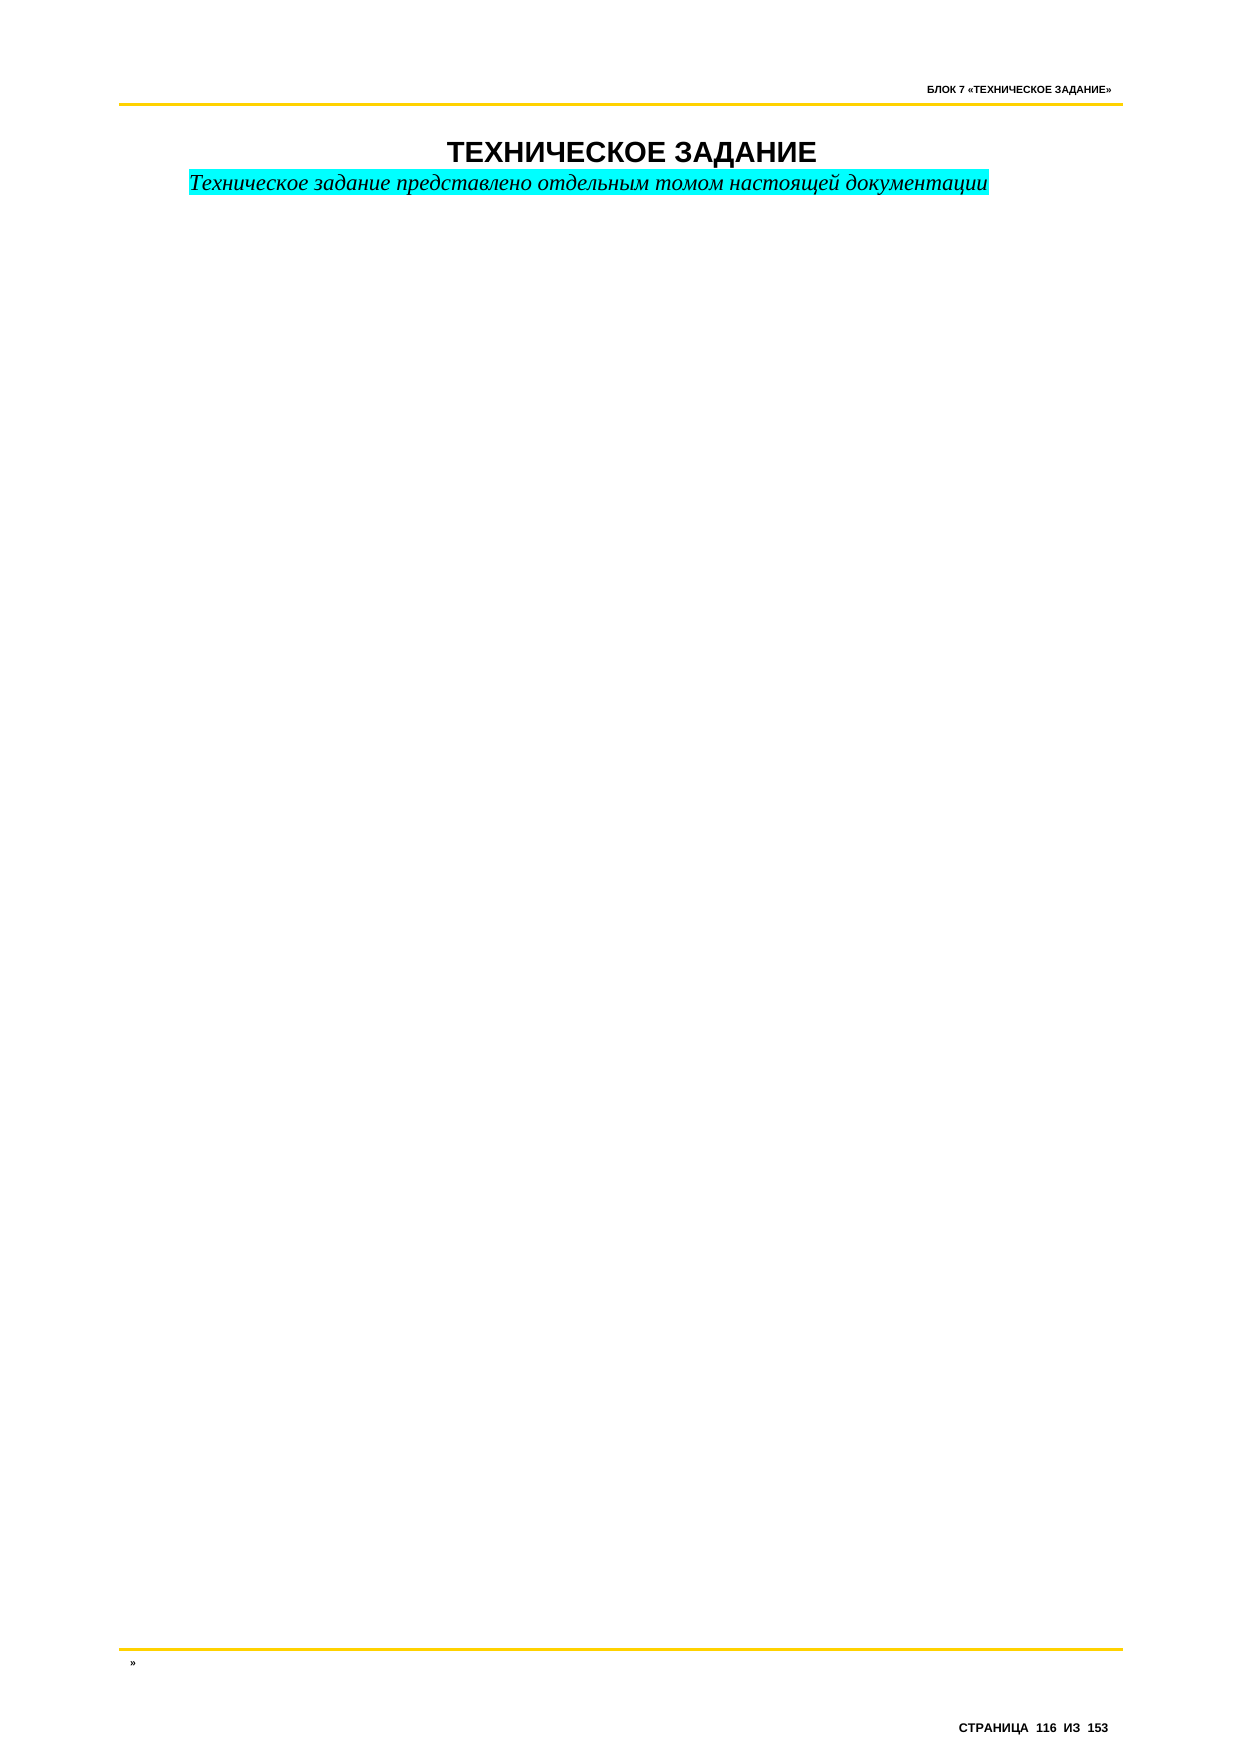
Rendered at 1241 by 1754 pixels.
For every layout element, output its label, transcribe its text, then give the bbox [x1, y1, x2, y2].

text Техническое задание представлено отдельным томом настоящей документации [130, 168, 1134, 195]
text Техническое задание [130, 135, 1134, 168]
